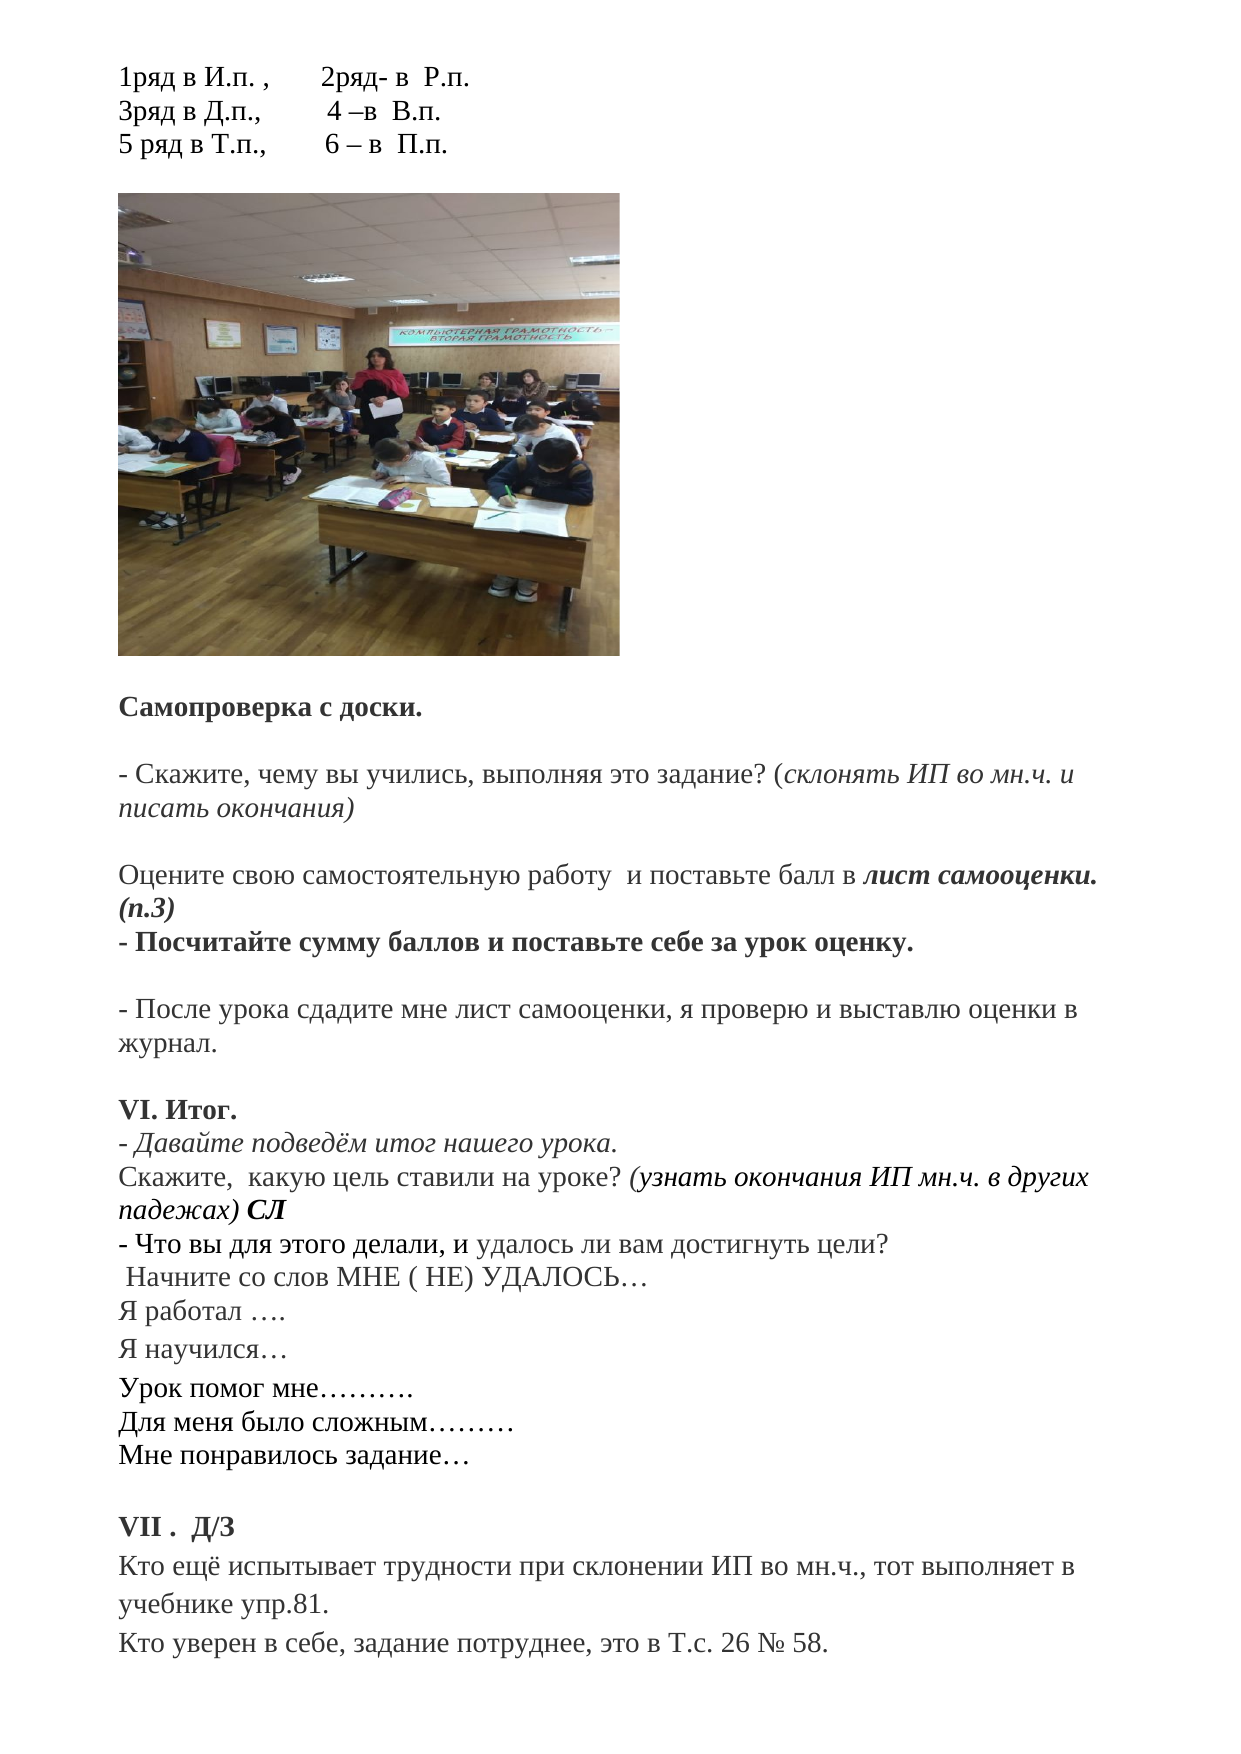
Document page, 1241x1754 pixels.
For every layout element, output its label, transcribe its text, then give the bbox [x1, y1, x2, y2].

text Урок помог мне………. [118, 1370, 1152, 1404]
text 5 ряд в Т.п., 6 – в П.п. [118, 126, 1152, 160]
text - Давайте подведём итог нашего урока. [118, 1125, 1152, 1159]
text Оцените свою самостоятельную работу и поставьте балл в лист самооценки. (п.3) [118, 857, 1152, 924]
text Мне понравилось задание… [118, 1437, 1152, 1471]
text VII . Д/З [118, 1509, 1152, 1543]
text - После урока сдадите мне лист самооценки, я проверю и выставлю оценки в журнал. [118, 991, 1152, 1058]
text - Что вы для этого делали, и удалось ли вам достигнуть цели? [118, 1226, 1152, 1259]
text 1ряд в И.п. , 2ряд- в Р.п. [118, 59, 1152, 93]
picture [118, 193, 620, 656]
text Самопроверка с доски. [118, 689, 1152, 723]
text 3ряд в Д.п., 4 –в В.п. [118, 93, 1152, 126]
text - Скажите, чему вы учились, выполняя это задание? (склонять ИП во мн.ч. и писать окончания) [118, 756, 1152, 823]
text Я работал …. [118, 1293, 1152, 1327]
text Для меня было сложным……… [118, 1404, 1152, 1437]
text Кто ещё испытывает трудности при склонении ИП во мн.ч., тот выполняет в учебнике упр.81. [118, 1548, 1152, 1620]
text - Посчитайте сумму баллов и поставьте себе за урок оценку. [118, 924, 1152, 958]
text Скажите, какую цель ставили на уроке? (узнать окончания ИП мн.ч. в других падежах) СЛ [118, 1159, 1152, 1226]
text Кто уверен в себе, задание потруднее, это в Т.с. 26 № 58. [118, 1625, 1152, 1658]
text Начните со слов МНЕ ( НЕ) УДАЛОСЬ… [118, 1259, 1152, 1293]
text Я научился… [118, 1332, 1152, 1365]
text VI. Итог. [118, 1092, 1152, 1125]
